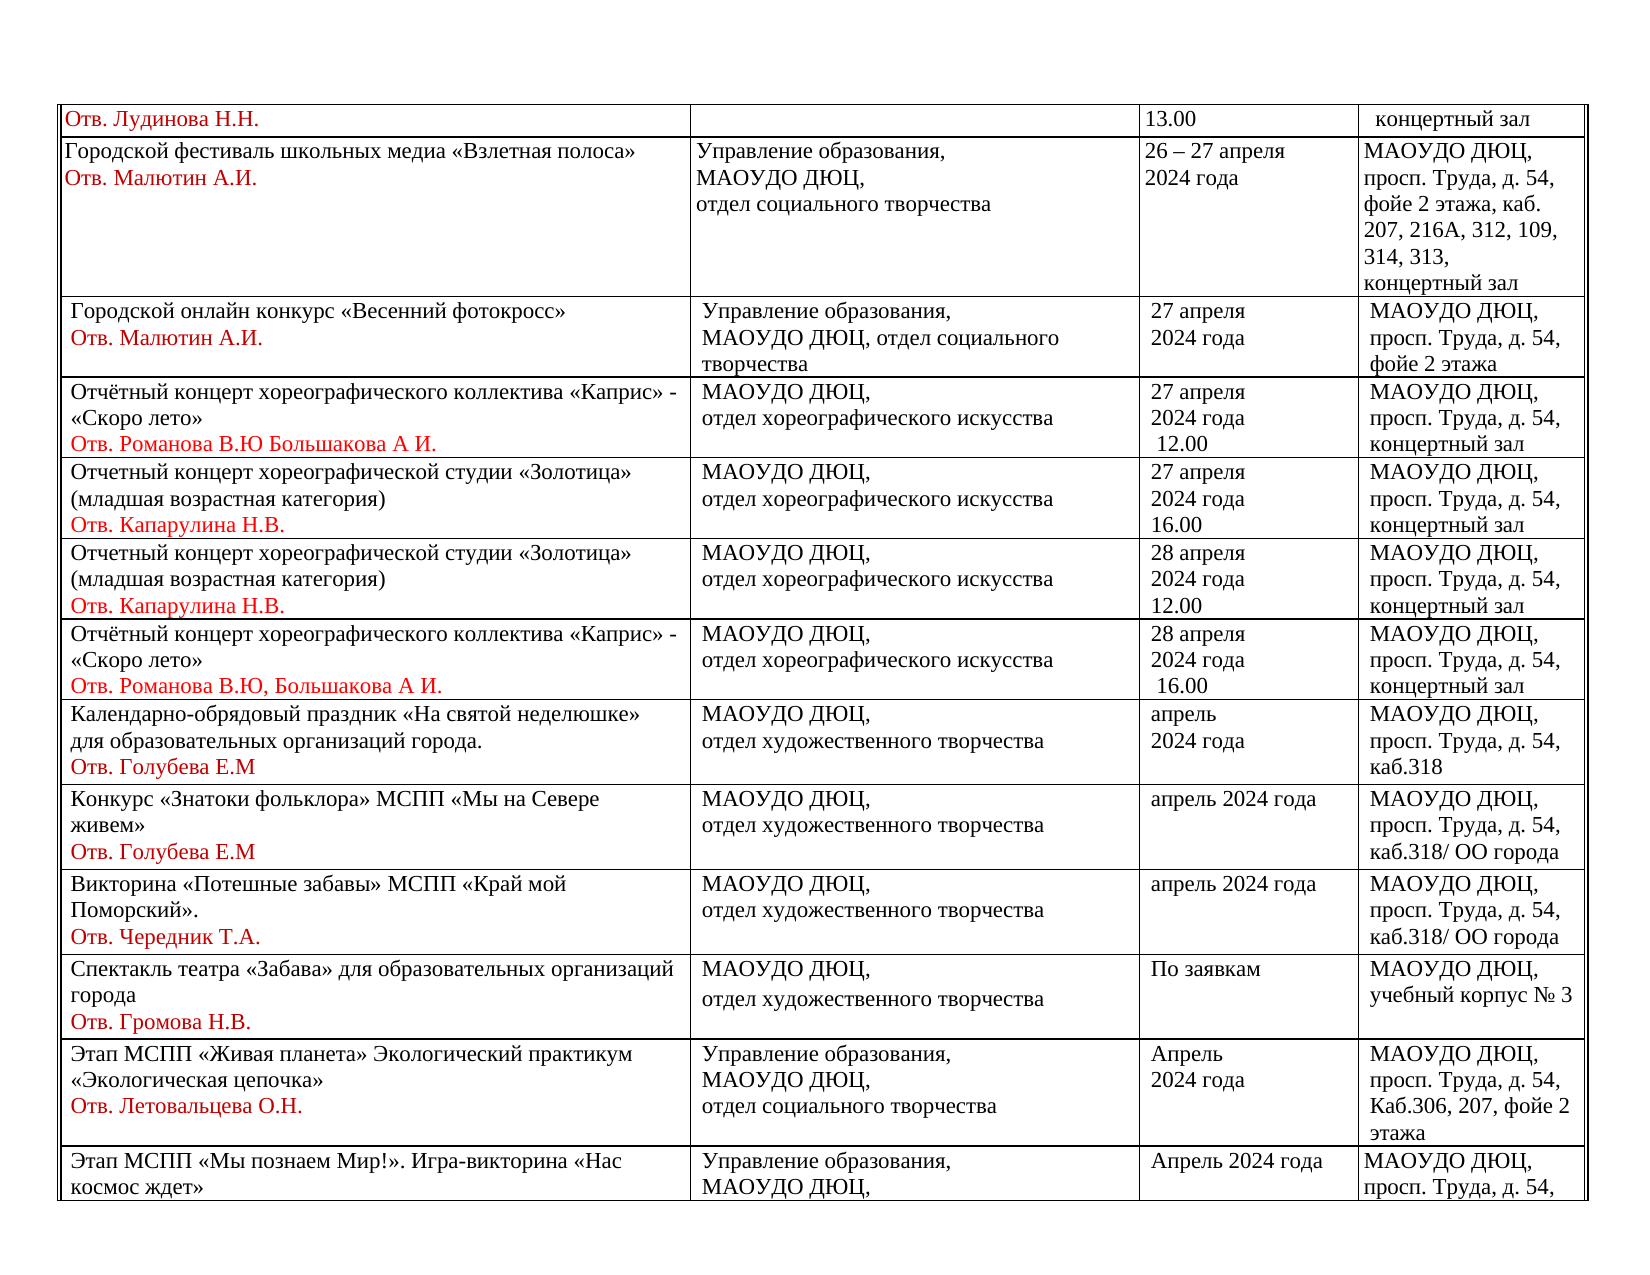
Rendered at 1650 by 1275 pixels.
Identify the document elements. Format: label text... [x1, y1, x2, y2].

table_cell МАОУДО ДЮЦ, просп. Труда, д. 54, Каб.306, 207, фойе 2 этажа [1359, 1040, 1584, 1145]
table_cell Управление образования, МАОУДО ДЮЦ, отдел социального творчества [691, 138, 1139, 296]
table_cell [1359, 105, 1584, 136]
table_cell Конкурс «Знатоки фольклора» МСПП «Мы на Севере живем» Отв. Голубева Е.М [62, 785, 690, 868]
table_cell 27 апреля 2024 года [1140, 297, 1358, 376]
table_cell МАОУДО ДЮЦ, просп. Труда, д. 54, концертный зал [1359, 378, 1584, 457]
table_cell МАОУДО ДЮЦ, отдел хореографического искусства [691, 458, 1139, 537]
table_cell Отчетный концерт хореографической студии «Золотица» (младшая возрастная категория) Отв. Капарулина Н.В. [62, 539, 690, 618]
table_cell МАОУДО ДЮЦ, учебный корпус № 3 [1359, 955, 1584, 1038]
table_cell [691, 105, 1139, 136]
table_cell МАОУДО ДЮЦ, отдел художественного творчества [691, 870, 1139, 953]
table_cell МАОУДО ДЮЦ, отдел художественного творчества [691, 700, 1139, 784]
table_cell МАОУДО ДЮЦ, просп. Труда, д. 54, каб.318/ ОО города [1359, 870, 1584, 953]
table_cell Викторина «Потешные забавы» МСПП «Край мой Поморский». Отв. Чередник Т.А. [62, 870, 690, 953]
table_cell МАОУДО ДЮЦ, отдел хореографического искусства [691, 620, 1139, 699]
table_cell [62, 105, 690, 136]
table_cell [1140, 105, 1358, 136]
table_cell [691, 1147, 1139, 1199]
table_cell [1359, 1147, 1584, 1199]
table_cell Управление образования, МАОУДО ДЮЦ, отдел социального творчества [691, 297, 1139, 376]
table_cell 28 апреля 2024 года 12.00 [1140, 539, 1358, 618]
table_cell МАОУДО ДЮЦ, просп. Труда, д. 54, каб.318/ ОО города [1359, 785, 1584, 868]
table_cell МАОУДО ДЮЦ, отдел художественного творчества [691, 955, 1139, 1038]
table_cell По заявкам [1140, 955, 1358, 1038]
table_cell Городской фестиваль школьных медиа «Взлетная полоса» Отв. Малютин А.И. [62, 138, 690, 296]
table_cell 27 апреля 2024 года 12.00 [1140, 378, 1358, 457]
table_cell МАОУДО ДЮЦ, отдел художественного творчества [691, 785, 1139, 868]
table_cell МАОУДО ДЮЦ, отдел хореографического искусства [691, 539, 1139, 618]
table_cell Управление образования, МАОУДО ДЮЦ, отдел социального творчества [691, 1040, 1139, 1145]
table_cell МАОУДО ДЮЦ, просп. Труда, д. 54, фойе 2 этажа [1359, 297, 1584, 376]
table_cell апрель 2024 года [1140, 700, 1358, 784]
table_cell МАОУДО ДЮЦ, просп. Труда, д. 54, концертный зал [1359, 539, 1584, 618]
table_cell Отчётный концерт хореографического коллектива «Каприс» - «Скоро лето» Отв. Романова В.Ю, Большакова А И. [62, 620, 690, 699]
table_cell Календарно-обрядовый праздник «На святой неделюшке» для образовательных организаций города. Отв. Голубева Е.М [62, 700, 690, 784]
table_cell 26 – 27 апреля 2024 года [1140, 138, 1358, 296]
table_cell 27 апреля 2024 года 16.00 [1140, 458, 1358, 537]
table_cell Апрель 2024 года [1140, 1040, 1358, 1145]
table_cell МАОУДО ДЮЦ, просп. Труда, д. 54, концертный зал [1359, 458, 1584, 537]
table_cell 28 апреля 2024 года 16.00 [1140, 620, 1358, 699]
table_cell МАОУДО ДЮЦ, отдел хореографического искусства [691, 378, 1139, 457]
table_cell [62, 1147, 690, 1199]
table_cell МАОУДО ДЮЦ, просп. Труда, д. 54, каб.318 [1359, 700, 1584, 784]
table_cell МАОУДО ДЮЦ, просп. Труда, д. 54, концертный зал [1359, 620, 1584, 699]
table_cell апрель 2024 года [1140, 870, 1358, 953]
table_cell Апрель 2024 года [1140, 1147, 1358, 1199]
table_cell апрель 2024 года [1140, 785, 1358, 868]
table_cell Городской онлайн конкурс «Весенний фотокросс» Отв. Малютин А.И. [62, 297, 690, 376]
table_cell Спектакль театра «Забава» для образовательных организаций города Отв. Громова Н.В. [62, 955, 690, 1038]
table_cell Этап МСПП «Живая планета» Экологический практикум «Экологическая цепочка» Отв. Летовальцева О.Н. [62, 1040, 690, 1145]
table_cell МАОУДО ДЮЦ, просп. Труда, д. 54, фойе 2 этажа, каб. 207, 216А, 312, 109, 314, 313, концертный зал [1359, 138, 1584, 296]
table_cell Отчётный концерт хореографического коллектива «Каприс» - «Скоро лето» Отв. Романова В.Ю Большакова А И. [62, 378, 690, 457]
table_cell Отчетный концерт хореографической студии «Золотица» (младшая возрастная категория) Отв. Капарулина Н.В. [62, 458, 690, 537]
